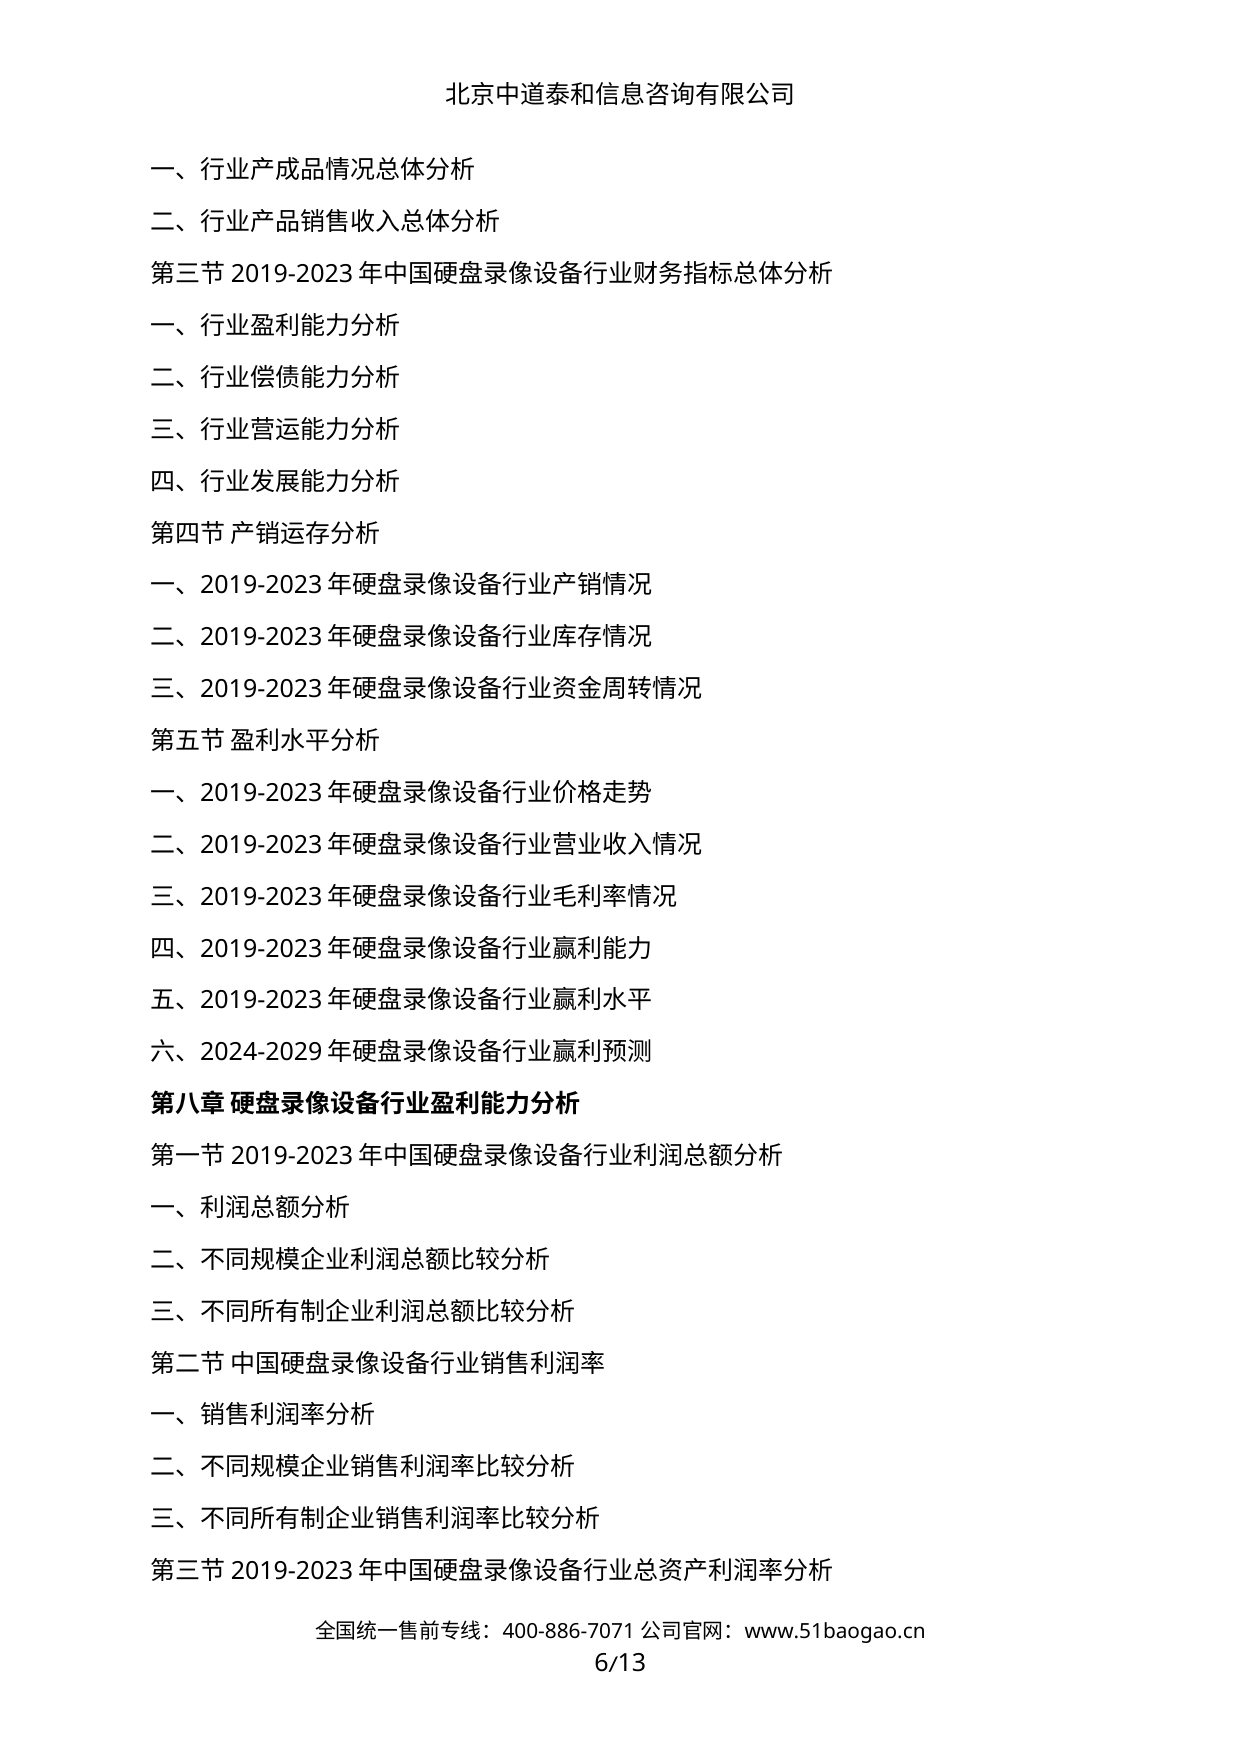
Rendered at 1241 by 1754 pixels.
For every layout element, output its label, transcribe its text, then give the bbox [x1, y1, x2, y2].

text 一、2019-2023年硬盘录像设备行业价格走势 [150, 772, 1090, 809]
text 四、行业发展能力分析 [150, 461, 1090, 497]
text 一、利润总额分析 [150, 1187, 1090, 1224]
text 一、2019-2023年硬盘录像设备行业产销情况 [150, 565, 1090, 601]
text 一、行业产成品情况总体分析 [150, 150, 1090, 186]
text 二、不同规模企业销售利润率比较分析 [150, 1447, 1090, 1483]
text 三、2019-2023年硬盘录像设备行业毛利率情况 [150, 876, 1090, 912]
text 第二节 中国硬盘录像设备行业销售利润率 [150, 1343, 1090, 1379]
text 二、行业偿债能力分析 [150, 357, 1090, 394]
text 二、2019-2023年硬盘录像设备行业营业收入情况 [150, 824, 1090, 861]
text 第八章 硬盘录像设备行业盈利能力分析 [150, 1084, 1090, 1120]
text 二、行业产品销售收入总体分析 [150, 202, 1090, 238]
text 三、不同所有制企业利润总额比较分析 [150, 1291, 1090, 1327]
text 三、行业营运能力分析 [150, 409, 1090, 446]
text 三、不同所有制企业销售利润率比较分析 [150, 1499, 1090, 1535]
text 四、2019-2023年硬盘录像设备行业赢利能力 [150, 928, 1090, 964]
text 第三节 2019-2023年中国硬盘录像设备行业总资产利润率分析 [150, 1551, 1090, 1587]
text 三、2019-2023年硬盘录像设备行业资金周转情况 [150, 669, 1090, 705]
text 第五节 盈利水平分析 [150, 721, 1090, 757]
text 一、行业盈利能力分析 [150, 306, 1090, 342]
text 二、2019-2023年硬盘录像设备行业库存情况 [150, 617, 1090, 653]
text 第一节 2019-2023年中国硬盘录像设备行业利润总额分析 [150, 1136, 1090, 1172]
text 五、2019-2023年硬盘录像设备行业赢利水平 [150, 980, 1090, 1016]
text 二、不同规模企业利润总额比较分析 [150, 1239, 1090, 1276]
text 一、销售利润率分析 [150, 1395, 1090, 1431]
text 六、2024-2029年硬盘录像设备行业赢利预测 [150, 1032, 1090, 1068]
text 第三节 2019-2023年中国硬盘录像设备行业财务指标总体分析 [150, 254, 1090, 290]
text 第四节 产销运存分析 [150, 513, 1090, 549]
